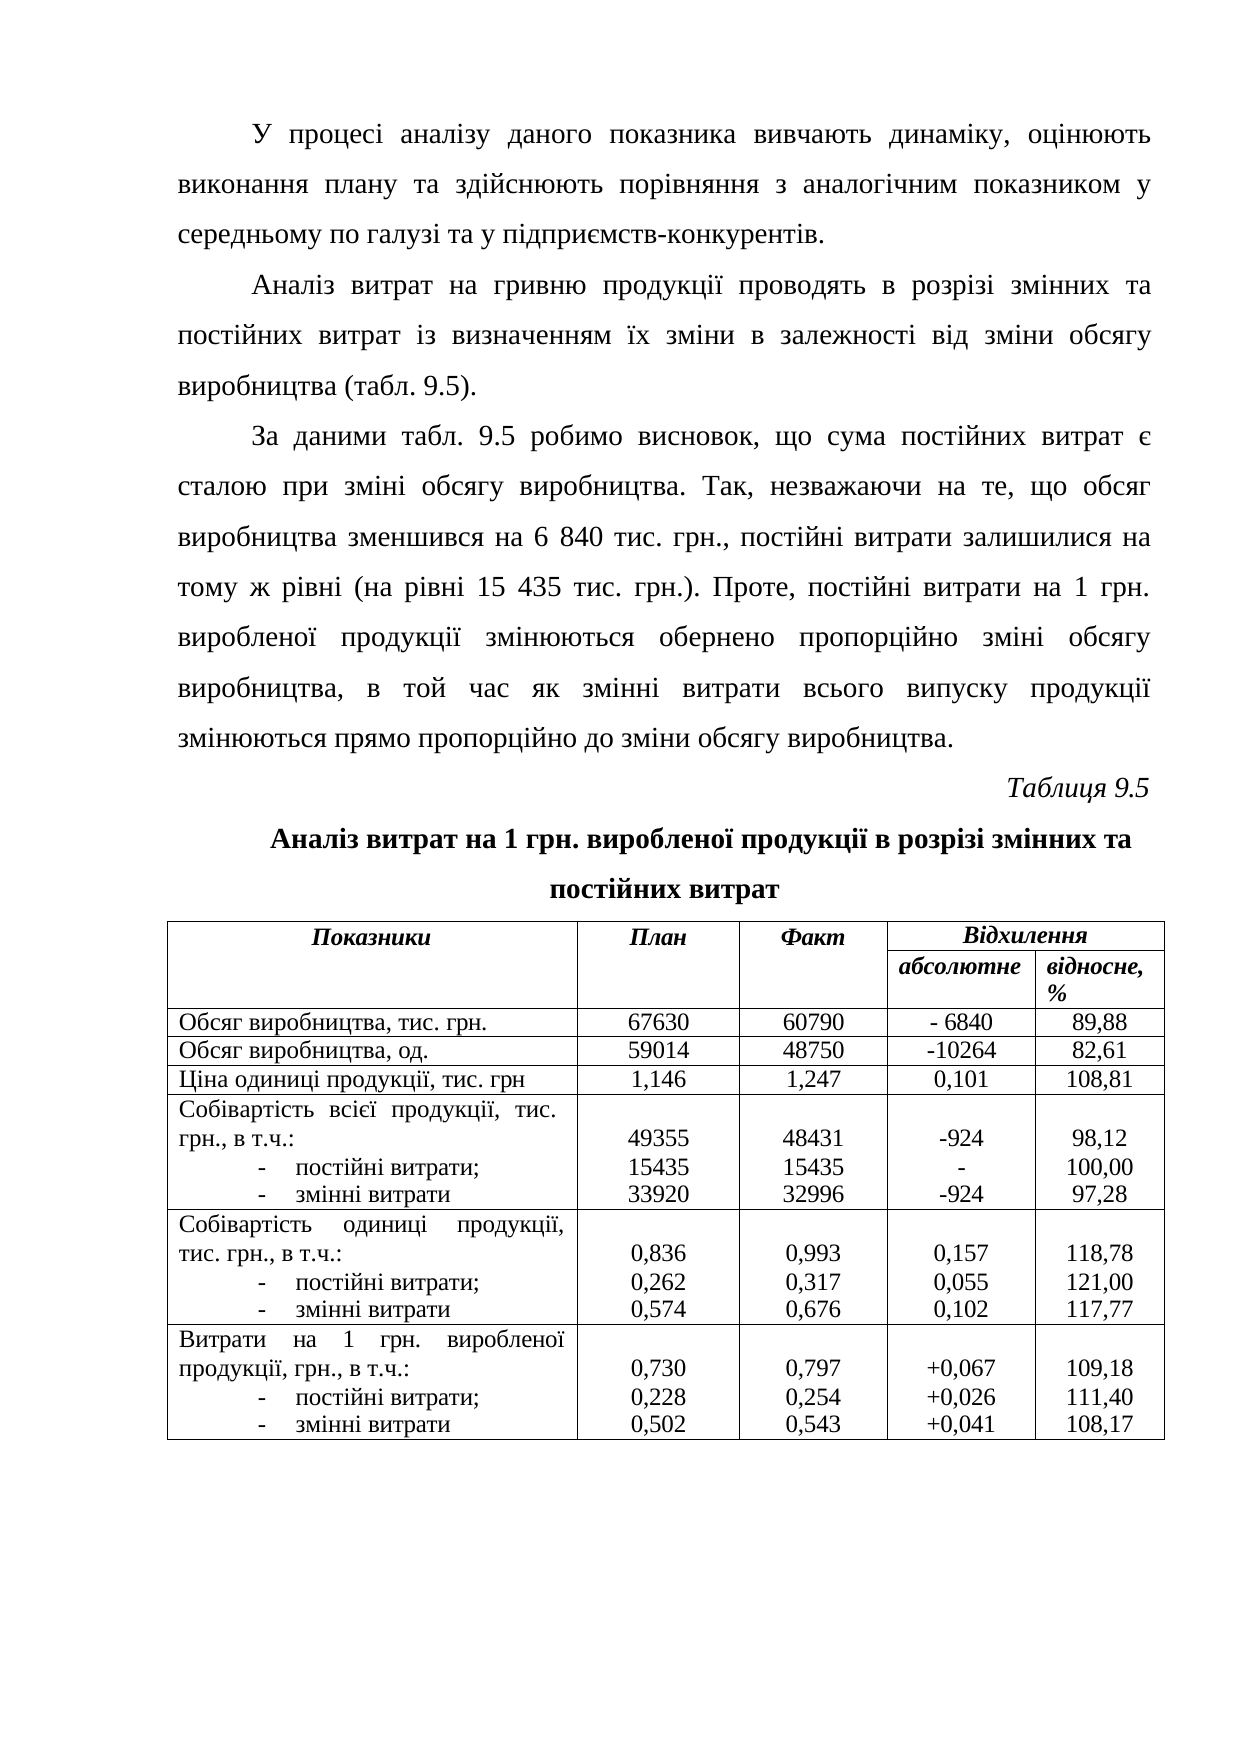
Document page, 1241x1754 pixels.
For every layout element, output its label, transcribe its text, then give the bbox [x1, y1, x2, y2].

table_cell Ціна одиниці продукції, тис. грн [168, 1066, 577, 1093]
table_cell 0,993 0,317 0,676 [740, 1210, 887, 1323]
table_header Відхилення [888, 922, 1164, 950]
table_header Показники [168, 922, 577, 1008]
table_cell -924 - -924 [888, 1095, 1035, 1208]
table_cell 1,247 [740, 1066, 887, 1093]
table_cell 67630 [578, 1009, 739, 1036]
table_cell 59014 [578, 1037, 739, 1065]
subtitle Аналіз витрат на 1 грн. виробленої продукції в розрізі змінних та [196, 821, 1206, 854]
text Аналіз витрат на гривню продукції проводять в розрізі змінних та постійних витрат із визначенням їх зміни в залежності від зміни обсягу виробництва (табл. 9.5). [177, 267, 1152, 401]
text У процесі аналізу даного показника вивчають динаміку, оцінюють виконання плану та здійснюють порівняння з аналогічним показником у середньому по галузі та у підприємств-конкурентів. [177, 116, 1152, 250]
table_cell 0,730 0,228 0,502 [578, 1325, 739, 1439]
table_cell -10264 [888, 1037, 1035, 1065]
text постійних витрат [146, 871, 1183, 904]
table_cell 118,78 121,00 117,77 [1036, 1210, 1164, 1323]
table_cell Обсяг виробництва, од. [168, 1037, 577, 1065]
table_cell Обсяг виробництва, тис. грн. [168, 1009, 577, 1036]
table_cell Собівартість всієї продукції, тис. грн., в т.ч.: постійні витрати; змінні витрати [168, 1095, 577, 1208]
text Таблиця 9.5 [975, 771, 1183, 804]
table_cell +0,067 +0,026 +0,041 [888, 1325, 1035, 1439]
table_cell 48431 15435 32996 [740, 1095, 887, 1208]
table_cell 0,157 0,055 0,102 [888, 1210, 1035, 1323]
table_cell 1,146 [578, 1066, 739, 1093]
table_cell абсолютне [888, 951, 1035, 1008]
table_cell 60790 [740, 1009, 887, 1036]
table_header План [578, 922, 739, 1008]
table_cell 48750 [740, 1037, 887, 1065]
table_cell 89,88 [1036, 1009, 1164, 1036]
table_cell 82,61 [1036, 1037, 1164, 1065]
table_cell 0,836 0,262 0,574 [578, 1210, 739, 1323]
table_cell - 6840 [888, 1009, 1035, 1036]
table_header Факт [740, 922, 887, 1008]
table_cell 109,18 111,40 108,17 [1036, 1325, 1164, 1439]
table_cell Витрати на 1 грн. виробленої продукції, грн., в т.ч.: постійні витрати; змінні витрати [168, 1325, 577, 1439]
table_cell 49355 15435 33920 [578, 1095, 739, 1208]
table_cell 0,101 [888, 1066, 1035, 1093]
table_cell 0,797 0,254 0,543 [740, 1325, 887, 1439]
table_cell 98,12 100,00 97,28 [1036, 1095, 1164, 1208]
text За даними табл. 9.5 робимо висновок, що сума постійних витрат є сталою при зміні обсягу виробництва. Так, незважаючи на те, що обсяг виробництва зменшився на 6 840 тис. грн., постійні витрати залишилися на тому ж рівні (на рівні 15 435 тис. грн.). Проте, постійні витрати на 1 грн. виробленої продукції змінюються обернено пропорційно зміні обсягу виробництва, в той час як змінні витрати всього випуску продукції змінюються прямо пропорційно до зміни обсягу виробництва. [177, 418, 1152, 753]
table_cell 108,81 [1036, 1066, 1164, 1093]
table_cell Собівартість одиниці продукції, тис. грн., в т.ч.: постійні витрати; змінні витрати [168, 1210, 577, 1323]
table_cell відносне, % [1036, 951, 1164, 1008]
